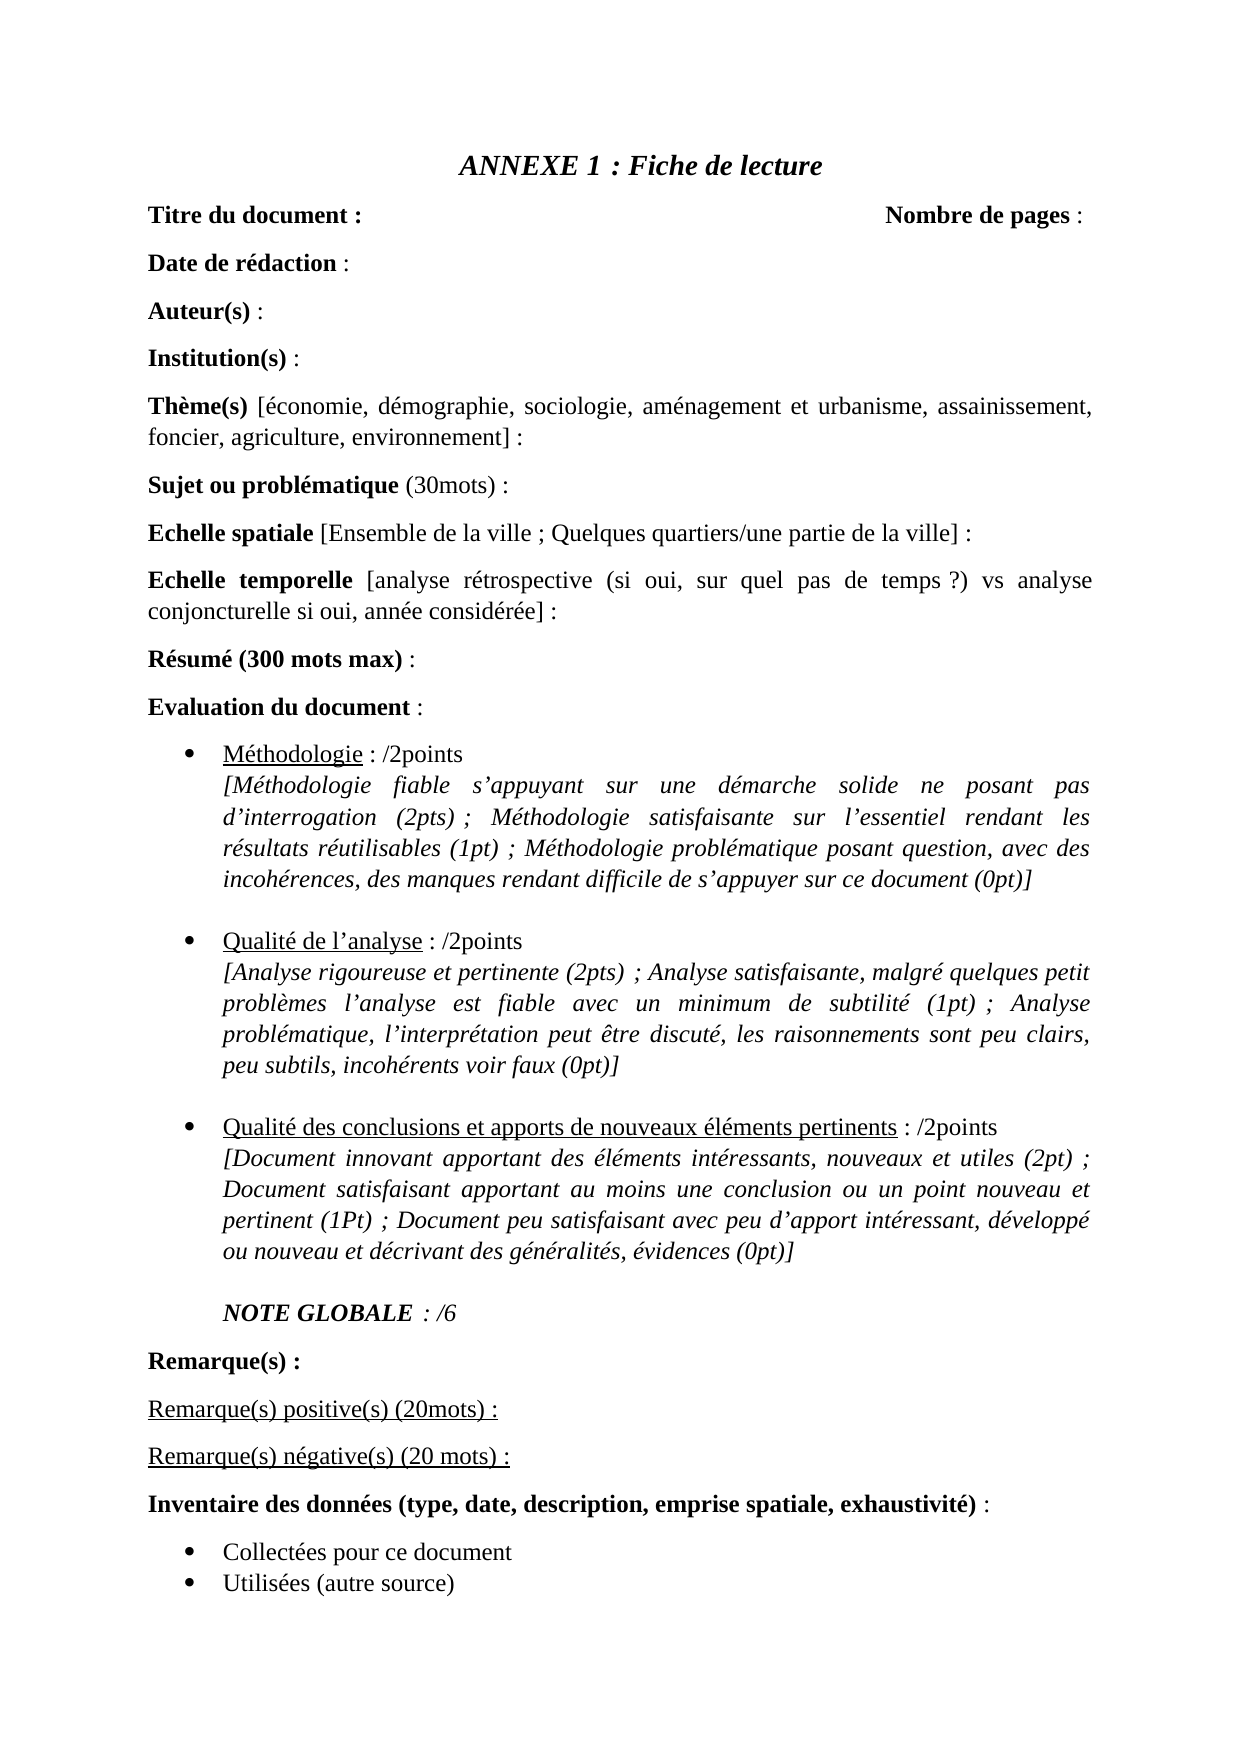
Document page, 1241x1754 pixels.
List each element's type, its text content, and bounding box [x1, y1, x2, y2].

list [Méthodologie fiable s’appuyant sur une démarche solide ne posant pas d’interrogation (2pts) ; Méthodologie satisfaisante sur l’essentiel rendant les résultats réutilisables (1pt) ; Méthodologie problématique posant question, avec des incohérences, des manques rendant difficile de s’appuyer sur ce document (0pt)] [223, 771, 1093, 892]
text Résumé (300 mots max) : [148, 644, 1093, 673]
text ANNEXE 1 : Fiche de lecture [192, 148, 1093, 181]
text Auteur(s) : [148, 296, 1093, 324]
text Date de rédaction : [148, 248, 1093, 277]
list Méthodologie : /2points [185, 739, 1093, 768]
text Evaluation du document : [148, 692, 1093, 721]
text Remarque(s) positive(s) (20mots) : [148, 1394, 1093, 1422]
text Institution(s) : [148, 343, 1093, 372]
list Utilisées (autre source) [185, 1568, 1093, 1597]
text Sujet ou problématique (30mots) : [148, 470, 1093, 499]
list Qualité de l’analyse : /2points [185, 926, 1093, 954]
text Remarque(s) : [148, 1346, 1093, 1375]
list [Analyse rigoureuse et pertinente (2pts) ; Analyse satisfaisante, malgré quelques petit problèmes l’analyse est fiable avec un minimum de subtilité (1pt) ; Analyse problématique, l’interprétation peut être discuté, les raisonnements sont peu clairs, peu subtils, incohérents voir faux (0pt)] [223, 957, 1093, 1079]
list Collectées pour ce document [185, 1537, 1093, 1566]
text Echelle temporelle [analyse rétrospective (si oui, sur quel pas de temps ?) vs analyse conjoncturelle si oui, année considérée] : [148, 565, 1093, 625]
text Echelle spatiale [Ensemble de la ville ; Quelques quartiers/une partie de la ville] : [148, 518, 1093, 546]
text Inventaire des données (type, date, description, emprise spatiale, exhaustivité) : [148, 1489, 1093, 1518]
list NOTE GLOBALE : /6 [223, 1298, 1093, 1327]
list Qualité des conclusions et apports de nouveaux éléments pertinents : /2points [185, 1112, 1093, 1141]
list [Document innovant apportant des éléments intéressants, nouveaux et utiles (2pt) ; Document satisfaisant apportant au moins une conclusion ou un point nouveau et pertinent (1Pt) ; Document peu satisfaisant avec peu d’apport intéressant, développé ou nouveau et décrivant des généralités, évidences (0pt)] [223, 1143, 1093, 1265]
text Titre du document : Nombre de pages : [148, 200, 1093, 229]
text Thème(s) [économie, démographie, sociologie, aménagement et urbanisme, assainissement, foncier, agriculture, environnement] : [148, 391, 1093, 451]
text Remarque(s) négative(s) (20 mots) : [148, 1441, 1093, 1470]
